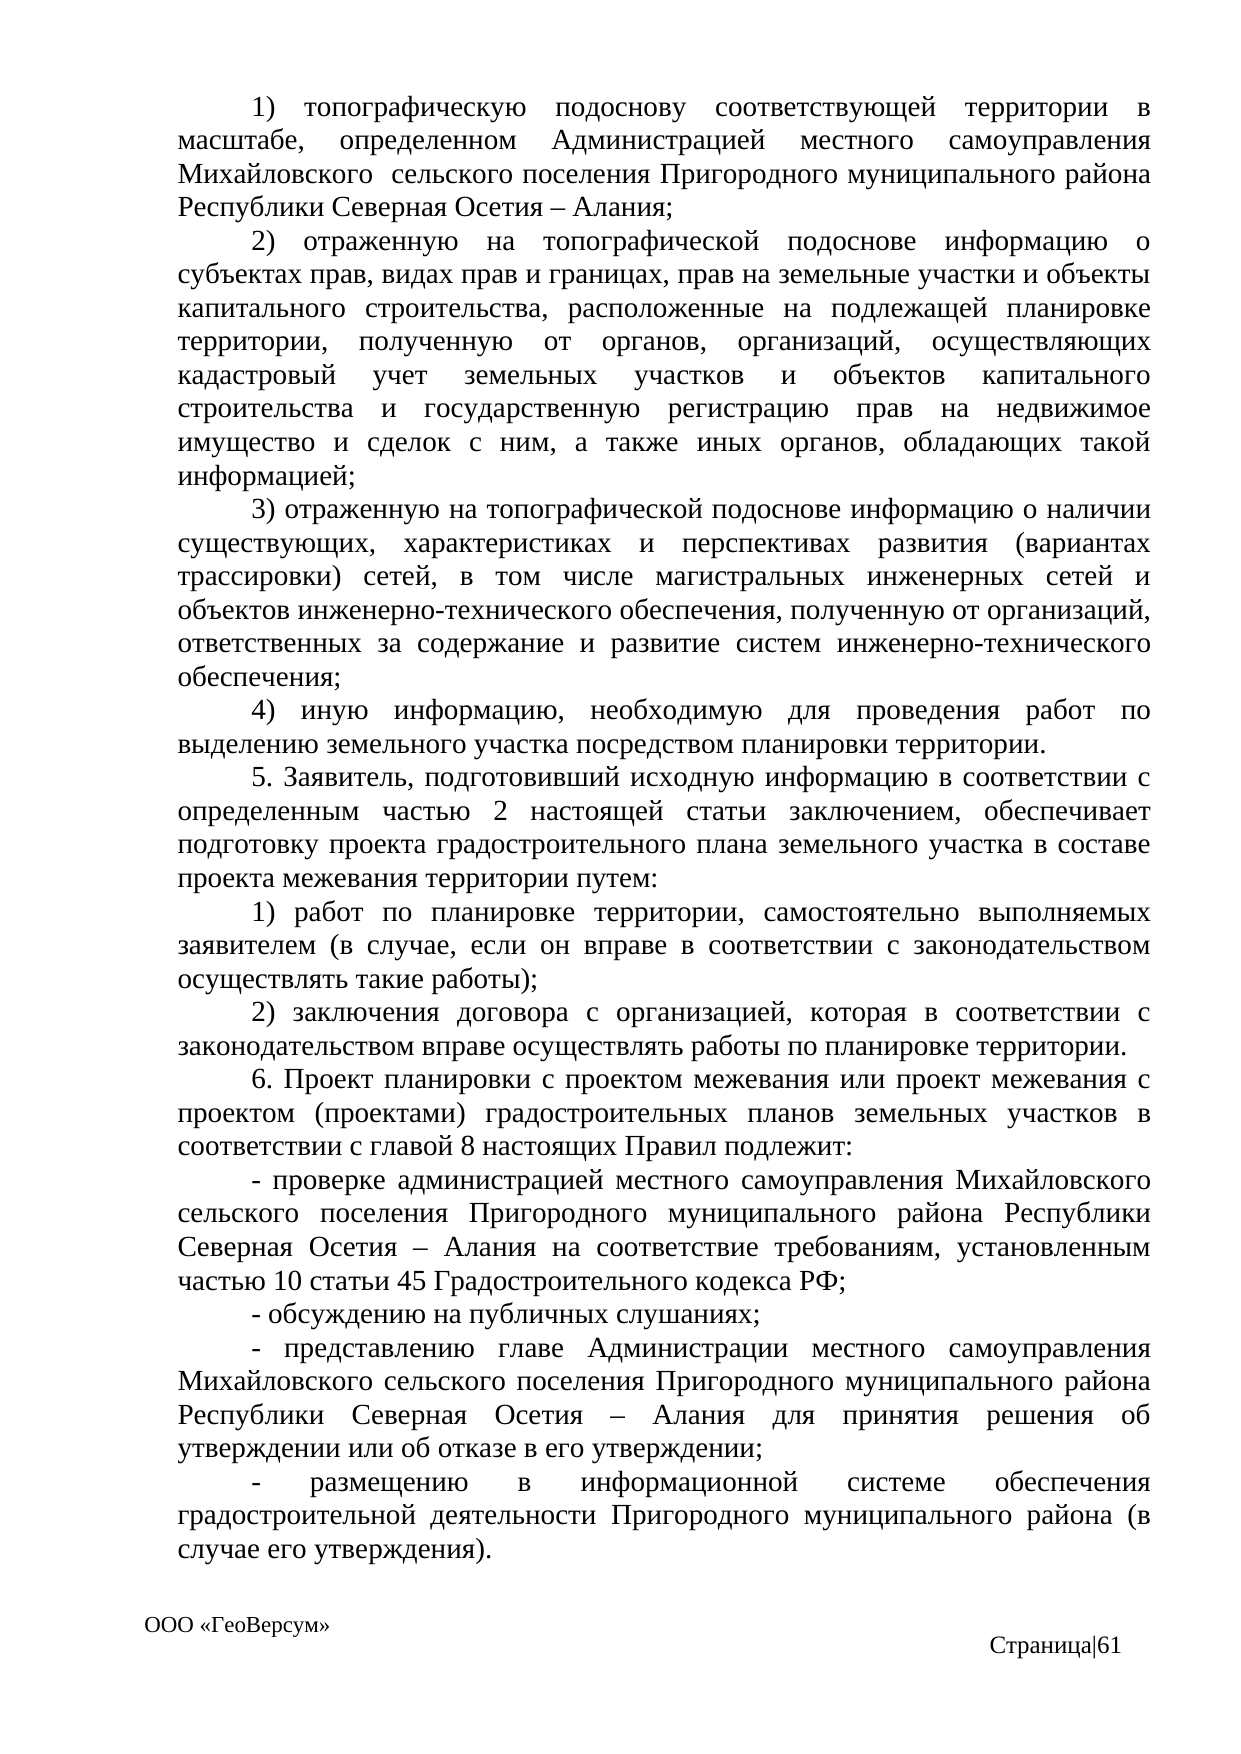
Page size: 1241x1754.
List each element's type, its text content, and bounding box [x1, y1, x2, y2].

text 1) топографическую подоснову соответствующей территории в масштабе, определенном Администрацией местного самоуправления Михайловского сельского поселения Пригородного муниципального района Республики Северная Осетия – Алания; [177, 89, 1152, 223]
text - проверке администрацией местного самоуправления Михайловского сельского поселения Пригородного муниципального района Республики Северная Осетия – Алания на соответствие требованиям, установленным частью 10 статьи 45 Градостроительного кодекса РФ; [177, 1162, 1152, 1296]
text 6. Проект планировки с проектом межевания или проект межевания с проектом (проектами) градостроительных планов земельных участков в соответствии с главой 8 настоящих Правил подлежит: [177, 1061, 1152, 1162]
text 4) иную информацию, необходимую для проведения работ по выделению земельного участка посредством планировки территории. [177, 692, 1152, 759]
text - размещению в информационной системе обеспечения градостроительной деятельности Пригородного муниципального района (в случае его утверждения). [177, 1464, 1152, 1564]
text 2) заключения договора с организацией, которая в соответствии с законодательством вправе осуществлять работы по планировке территории. [177, 994, 1152, 1061]
text - представлению главе Администрации местного самоуправления Михайловского сельского поселения Пригородного муниципального района Республики Северная Осетия – Алания для принятия решения об утверждении или об отказе в его утверждении; [177, 1330, 1152, 1464]
text 1) работ по планировке территории, самостоятельно выполняемых заявителем (в случае, если он вправе в соответствии с законодательством осуществлять такие работы); [177, 894, 1152, 994]
text 2) отраженную на топографической подоснове информацию о субъектах прав, видах прав и границах, прав на земельные участки и объекты капитального строительства, расположенные на подлежащей планировке территории, полученную от органов, организаций, осуществляющих кадастровый учет земельных участков и объектов капитального строительства и государственную регистрацию прав на недвижимое имущество и сделок с ним, а также иных органов, обладающих такой информацией; [177, 223, 1152, 491]
text 5. Заявитель, подготовивший исходную информацию в соответствии с определенным частью 2 настоящей статьи заключением, обеспечивает подготовку проекта градостроительного плана земельного участка в составе проекта межевания территории путем: [177, 759, 1152, 894]
text 3) отраженную на топографической подоснове информацию о наличии существующих, характеристиках и перспективах развития (вариантах трассировки) сетей, в том числе магистральных инженерных сетей и объектов инженерно-технического обеспечения, полученную от организаций, ответственных за содержание и развитие систем инженерно-технического обеспечения; [177, 491, 1152, 692]
text - обсуждению на публичных слушаниях; [177, 1296, 1152, 1330]
